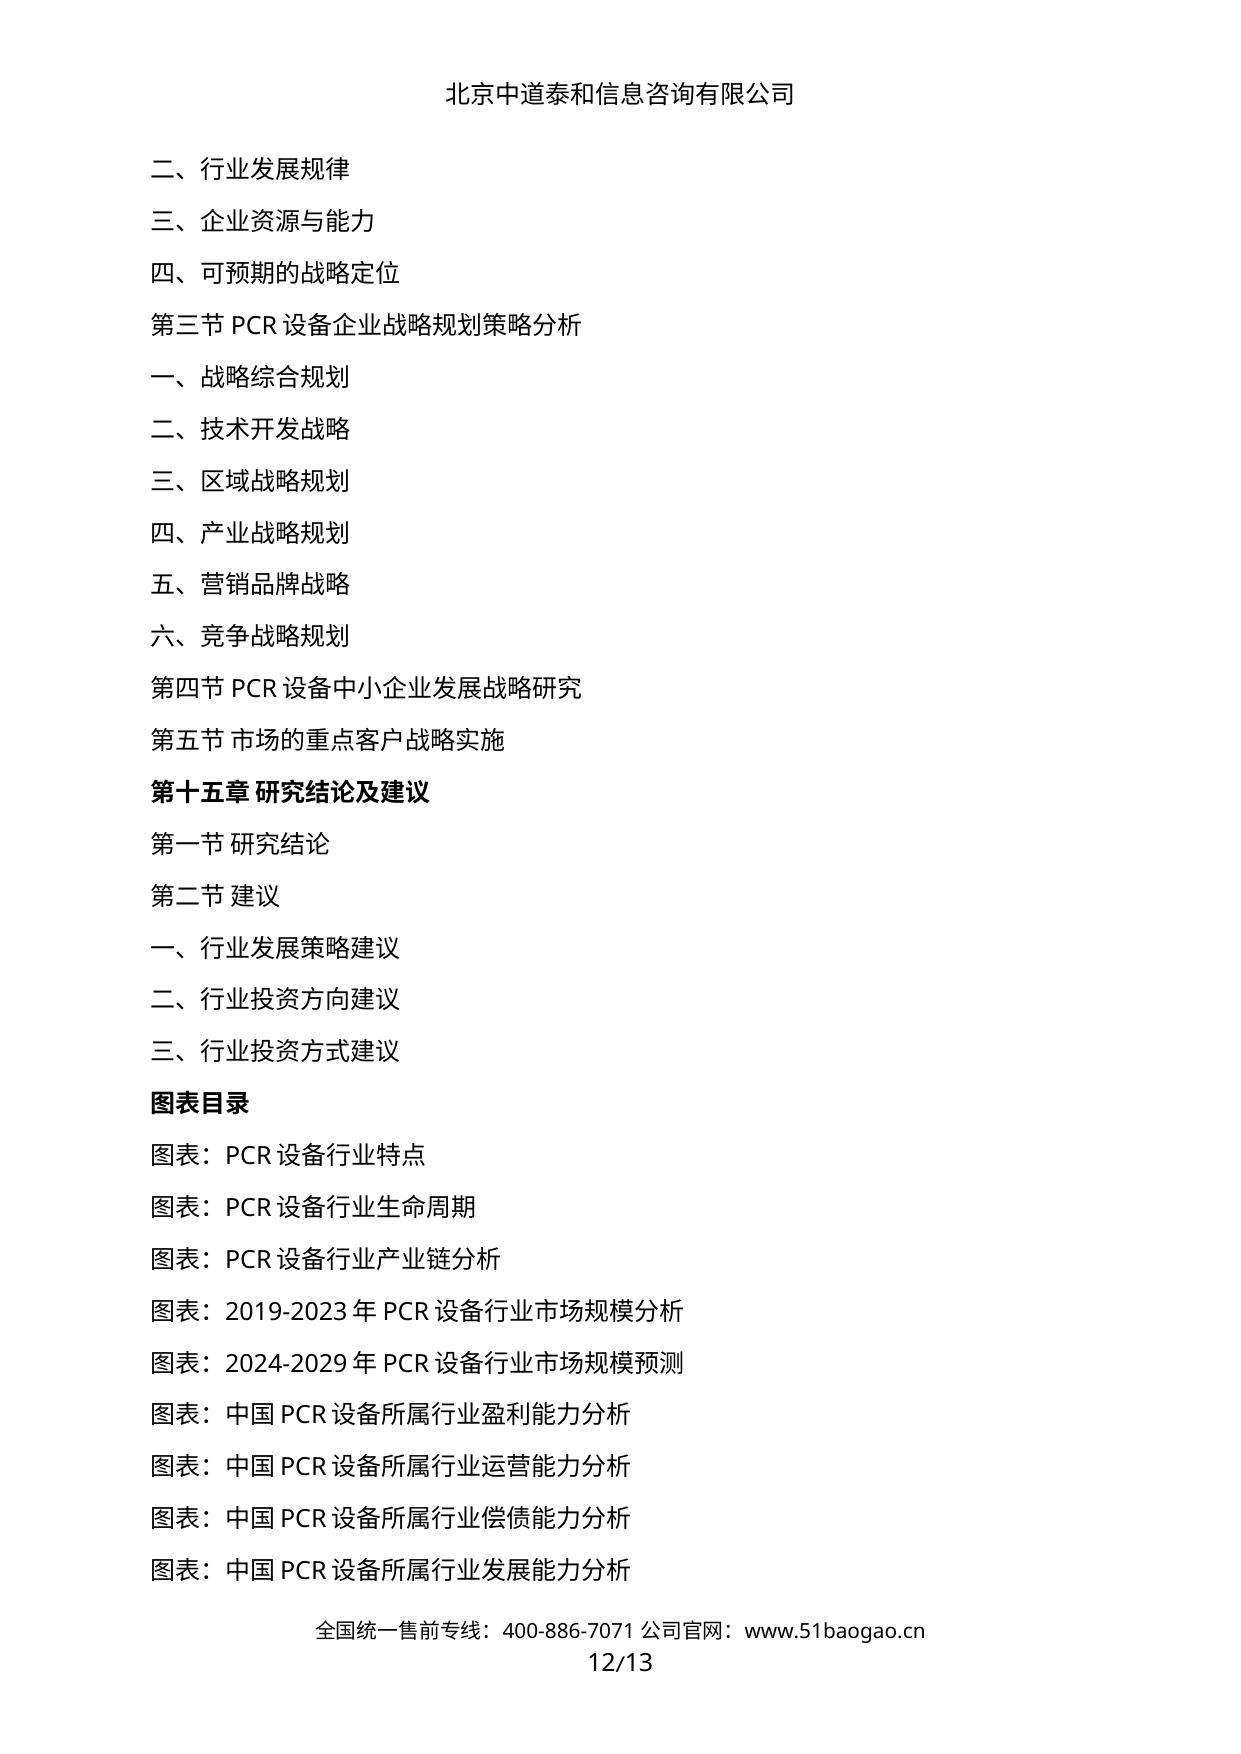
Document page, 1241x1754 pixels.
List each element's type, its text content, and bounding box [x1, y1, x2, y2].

text 一、战略综合规划 [150, 357, 1090, 394]
text 三、区域战略规划 [150, 461, 1090, 497]
text 图表：中国PCR设备所属行业盈利能力分析 [150, 1395, 1090, 1431]
text 第二节 建议 [150, 876, 1090, 912]
text 图表：中国PCR设备所属行业偿债能力分析 [150, 1499, 1090, 1535]
text 四、可预期的战略定位 [150, 254, 1090, 290]
text 第五节 市场的重点客户战略实施 [150, 721, 1090, 757]
text 三、行业投资方式建议 [150, 1032, 1090, 1068]
text 第三节 PCR设备企业战略规划策略分析 [150, 306, 1090, 342]
text 六、竞争战略规划 [150, 617, 1090, 653]
text 第十五章 研究结论及建议 [150, 772, 1090, 809]
text 四、产业战略规划 [150, 513, 1090, 549]
text 第一节 研究结论 [150, 824, 1090, 861]
text 图表：PCR设备行业特点 [150, 1136, 1090, 1172]
text 图表：中国PCR设备所属行业发展能力分析 [150, 1551, 1090, 1587]
text 三、企业资源与能力 [150, 202, 1090, 238]
text 二、技术开发战略 [150, 409, 1090, 446]
text 五、营销品牌战略 [150, 565, 1090, 601]
text 二、行业发展规律 [150, 150, 1090, 186]
text 图表：PCR设备行业产业链分析 [150, 1239, 1090, 1276]
text 图表：2024-2029年PCR设备行业市场规模预测 [150, 1343, 1090, 1379]
text 图表目录 [150, 1084, 1090, 1120]
text 图表：PCR设备行业生命周期 [150, 1187, 1090, 1224]
text 图表：2019-2023年PCR设备行业市场规模分析 [150, 1291, 1090, 1327]
text 二、行业投资方向建议 [150, 980, 1090, 1016]
text 图表：中国PCR设备所属行业运营能力分析 [150, 1447, 1090, 1483]
text 第四节 PCR设备中小企业发展战略研究 [150, 669, 1090, 705]
text 一、行业发展策略建议 [150, 928, 1090, 964]
